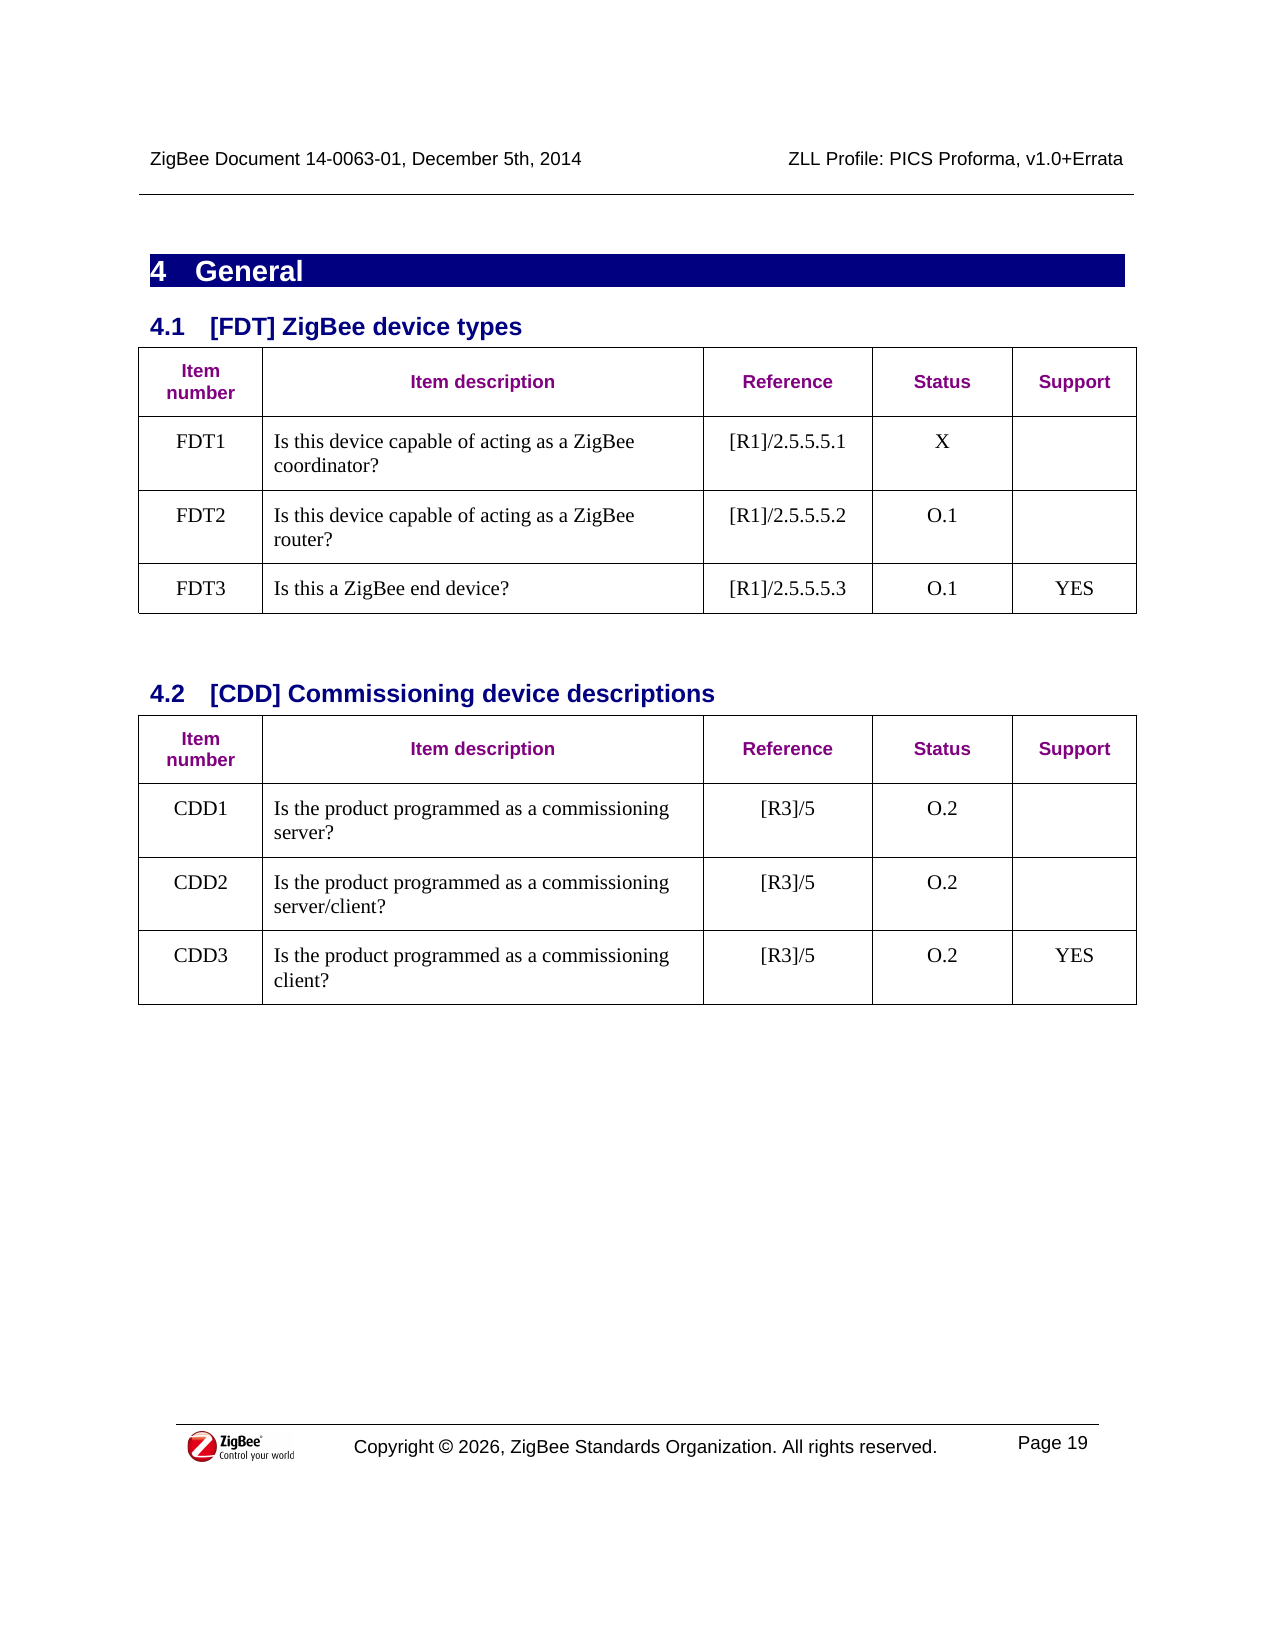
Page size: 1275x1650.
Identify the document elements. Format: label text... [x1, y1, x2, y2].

table_cell [R1]/2.5.5.5.2 [704, 491, 872, 563]
picture [187, 1431, 294, 1462]
table_header Item description [263, 716, 703, 783]
table_cell FDT3 [139, 564, 262, 613]
table_cell [R1]/2.5.5.5.1 [704, 417, 872, 489]
table_cell Is the product programmed as a commissioning server? [263, 784, 703, 857]
table_header Reference [704, 716, 872, 783]
table_cell Is the product programmed as a commissioning client? [263, 931, 703, 1004]
table_cell Is this device capable of acting as a ZigBee coordinator? [263, 417, 703, 489]
table_cell O.1 [873, 564, 1012, 613]
table_cell O.2 [873, 931, 1012, 1004]
table_cell X [873, 417, 1012, 489]
table_cell FDT2 [139, 491, 262, 563]
table_cell Is the product programmed as a commissioning server/client? [263, 858, 703, 930]
table_cell CDD1 [139, 784, 262, 857]
table_cell O.2 [873, 784, 1012, 857]
table_cell [R3]/5 [704, 784, 872, 857]
table_cell [1013, 491, 1136, 563]
subtitle General [150, 254, 1125, 287]
table_cell [1013, 784, 1136, 857]
table_header Item description [263, 348, 703, 416]
table_cell Is this device capable of acting as a ZigBee router? [263, 491, 703, 563]
table_cell YES [1013, 931, 1136, 1004]
table_cell FDT1 [139, 417, 262, 489]
table_cell [R3]/5 [704, 931, 872, 1004]
table_header Item number [139, 716, 262, 783]
table_header Support [1013, 348, 1136, 416]
table_header Reference [704, 348, 872, 416]
table_cell [R1]/2.5.5.5.3 [704, 564, 872, 613]
table_cell YES [1013, 564, 1136, 613]
table_cell O.2 [873, 858, 1012, 930]
table_header Support [1013, 716, 1136, 783]
table_header Status [873, 716, 1012, 783]
table_cell [1013, 858, 1136, 930]
table_cell O.1 [873, 491, 1012, 563]
subtitle [CDD] Commissioning device descriptions [150, 679, 1125, 708]
table_cell [1013, 417, 1136, 489]
table_cell CDD2 [139, 858, 262, 930]
table_cell CDD3 [139, 931, 262, 1004]
subtitle [FDT] ZigBee device types [150, 312, 1125, 341]
table_cell [R3]/5 [704, 858, 872, 930]
table_header Item number [139, 348, 262, 416]
table_header Status [873, 348, 1012, 416]
table_cell Is this a ZigBee end device? [263, 564, 703, 613]
